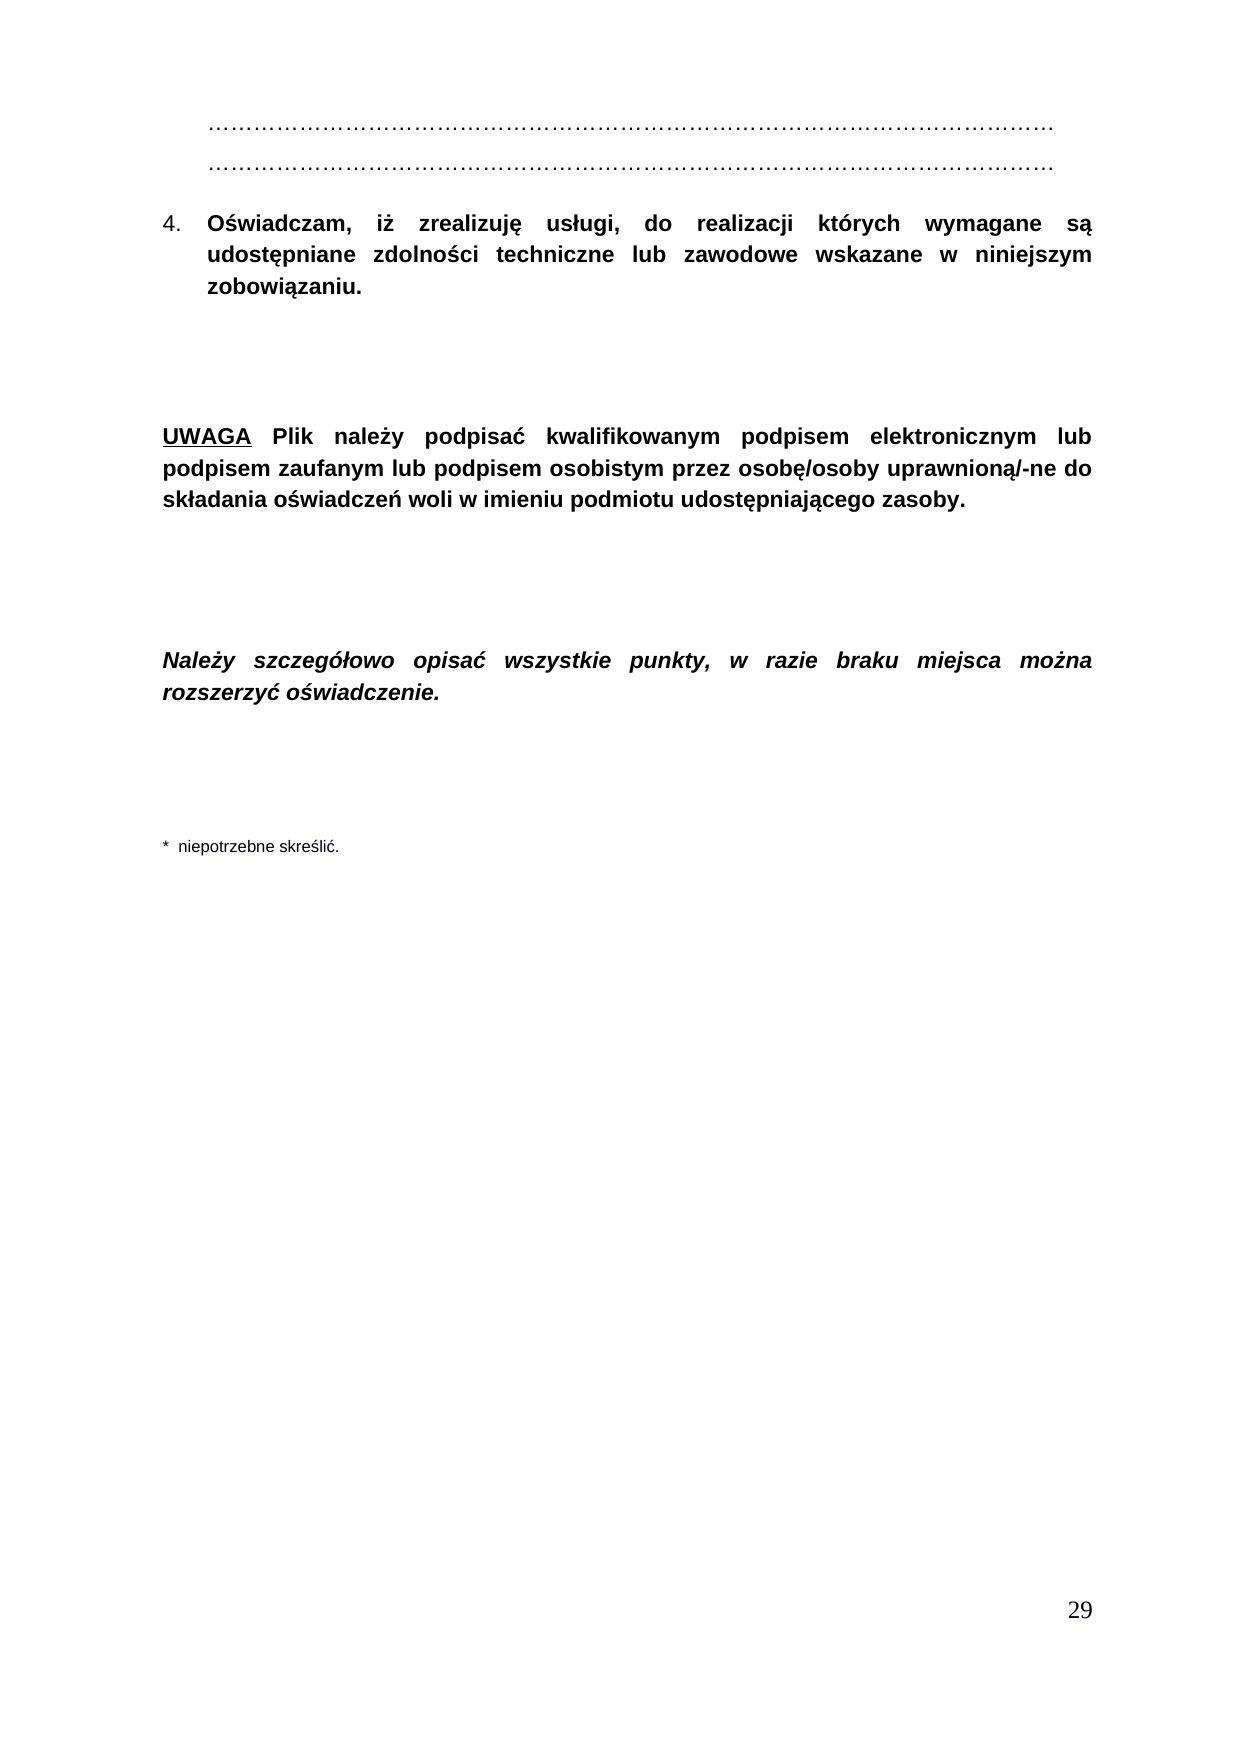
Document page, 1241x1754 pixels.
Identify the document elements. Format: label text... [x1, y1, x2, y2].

text * niepotrzebne skreślić. [162, 836, 1093, 856]
list Oświadczam, iż zrealizuję usługi, do realizacji których wymagane są udostępniane zdolności techniczne lub zawodowe wskazane w niniejszym zobowiązaniu. [162, 209, 1093, 299]
text ………………………………………………………………………………………………… [162, 148, 1093, 175]
text UWAGA Plik należy podpisać kwalifikowanym podpisem elektronicznym lub podpisem zaufanym lub podpisem osobistym przez osobę/osoby uprawnioną/-ne do składania oświadczeń woli w imieniu podmiotu udostępniającego zasoby. [162, 423, 1093, 513]
text Należy szczegółowo opisać wszystkie punkty, w razie braku miejsca można rozszerzyć oświadczenie. [162, 647, 1093, 705]
text ………………………………………………………………………………………………… [162, 109, 1093, 135]
